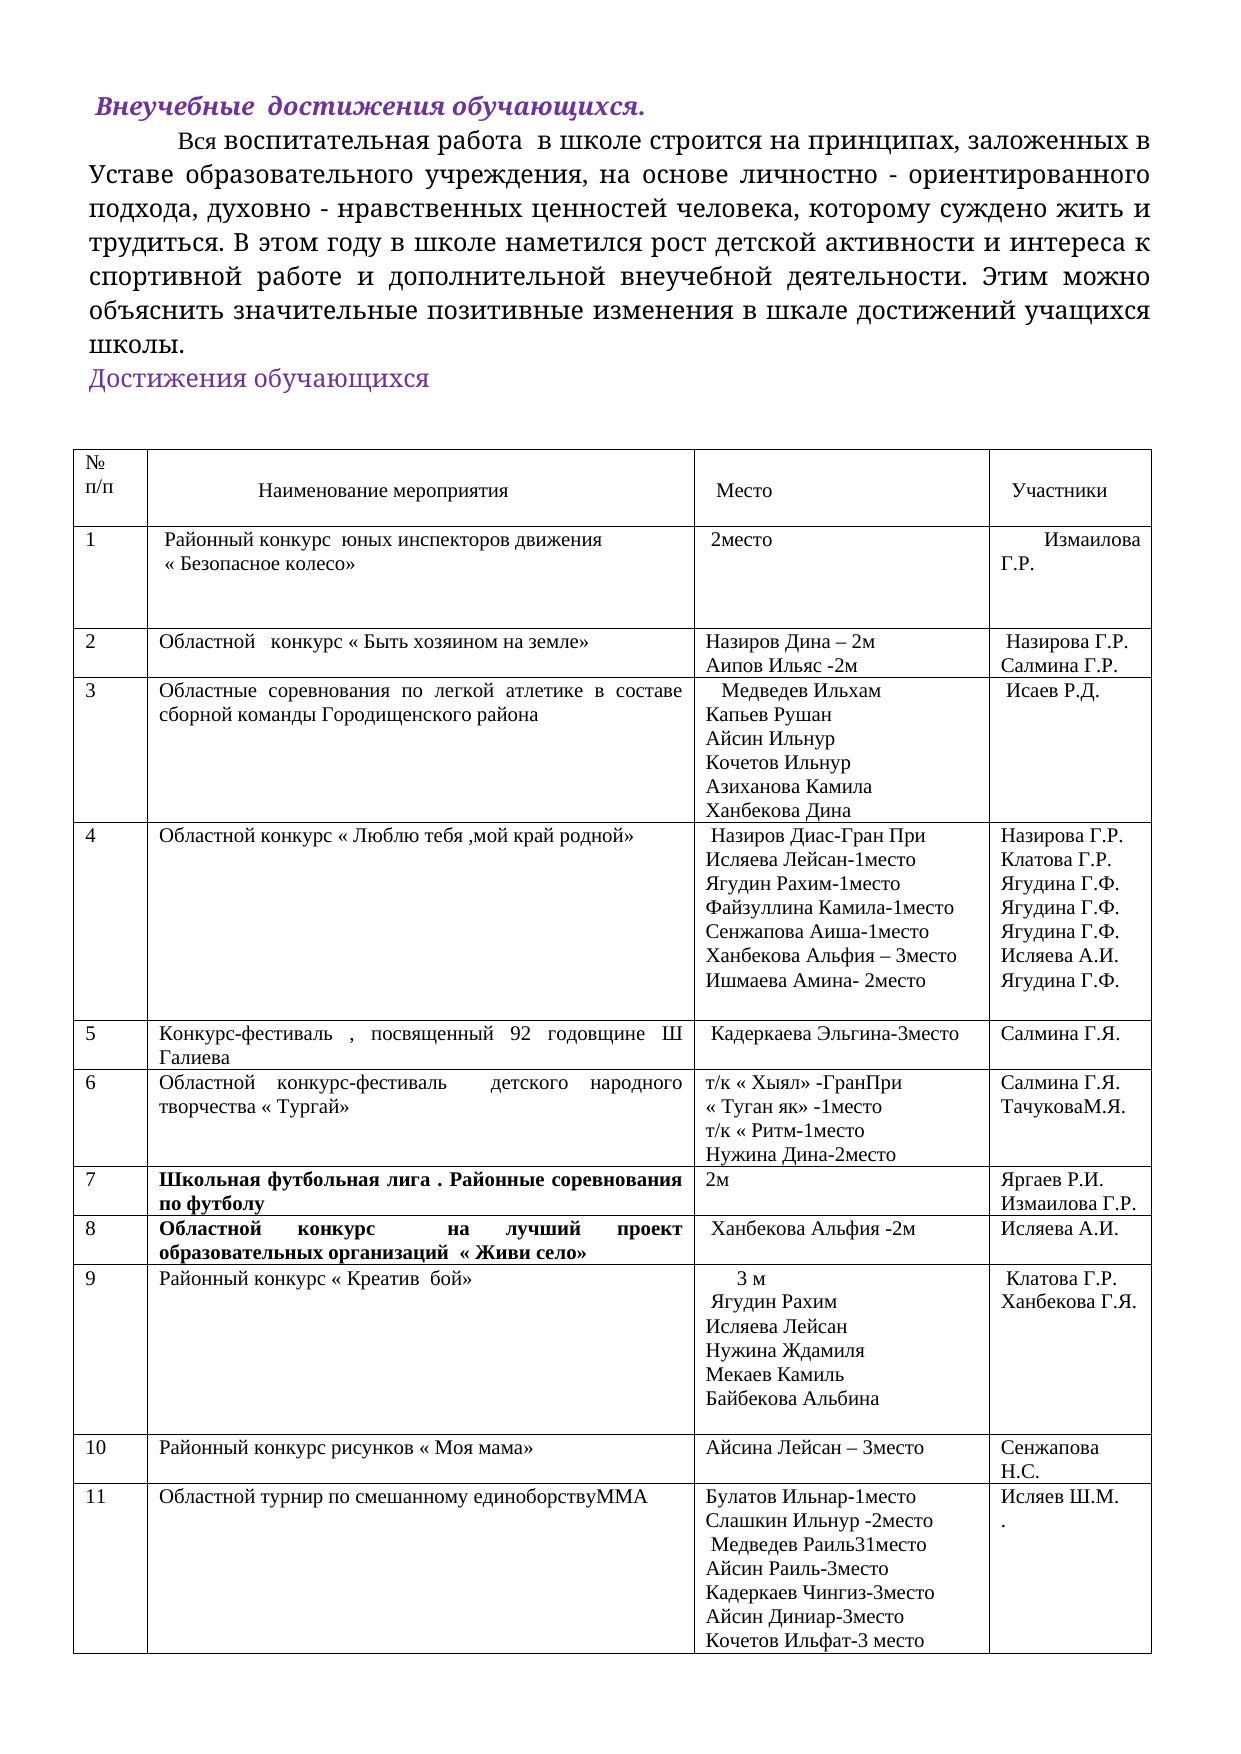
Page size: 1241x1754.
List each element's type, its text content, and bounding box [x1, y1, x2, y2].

table_cell 2 [74, 629, 147, 677]
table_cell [148, 1484, 694, 1652]
table_cell Назиров Дина – 2м Аипов Ильяс -2м [695, 629, 989, 677]
table_cell 4 [74, 823, 147, 1019]
table_cell Назирова Г.Р. Клатова Г.Р. Ягудина Г.Ф. Ягудина Г.Ф. Ягудина Г.Ф. Исляева А.И. Ягудина Г.Ф. [990, 823, 1151, 1019]
text Внеучебные достижения обучающихся. [89, 89, 1152, 123]
table_cell Салмина Г.Я. ТачуковаМ.Я. [990, 1070, 1151, 1166]
table_cell Областной конкурс « Люблю тебя ,мой край родной» [148, 823, 694, 1019]
table_cell 2м [695, 1167, 989, 1215]
table_cell Исляев Ш.М. . [990, 1484, 1151, 1652]
table_cell 3 [74, 678, 147, 822]
table_cell Районный конкурс « Креатив бой» [148, 1265, 694, 1434]
table_cell Областной конкурс-фестиваль детского народного творчества « Тургай» [148, 1070, 694, 1166]
table_cell Яргаев Р.И. Измаилова Г.Р. [990, 1167, 1151, 1215]
table_header Участники [990, 450, 1151, 526]
table_cell Областной конкурс « Быть хозяином на земле» [148, 629, 694, 677]
table_header Место [695, 450, 989, 526]
table_cell 6 [74, 1070, 147, 1166]
table_cell 11 [74, 1484, 147, 1652]
table_cell 9 [74, 1265, 147, 1434]
table_cell Районный конкурс рисунков « Моя мама» [148, 1435, 694, 1483]
table_cell Салмина Г.Я. [990, 1021, 1151, 1069]
table_cell Школьная футбольная лига . Районные соревнования по футболу [148, 1167, 694, 1215]
table_cell Айсина Лейсан – 3место [695, 1435, 989, 1483]
table_cell Ханбекова Альфия -2м [695, 1216, 989, 1264]
table_cell Исаев Р.Д. [990, 678, 1151, 822]
table_cell Областной конкурс на лучший проект образовательных организаций « Живи село» [148, 1216, 694, 1264]
table_cell 7 [74, 1167, 147, 1215]
table_cell 3 м Ягудин Рахим Исляева Лейсан Нужина Ждамиля Мекаев Камиль Байбекова Альбина [695, 1265, 989, 1434]
text Достижения обучающихся [89, 361, 1152, 395]
table_cell Конкурс-фестиваль , посвященный 92 годовщине Ш Галиева [148, 1021, 694, 1069]
table_cell Назиров Диас-Гран При Исляева Лейсан-1место Ягудин Рахим-1место Файзуллина Камила-1место Сенжапова Аиша-1место Ханбекова Альфия – 3место Ишмаева Амина- 2место [695, 823, 989, 1019]
table_cell Медведев Ильхам Капьев Рушан Айсин Ильнур Кочетов Ильнур Азиханова Камила Ханбекова Дина [695, 678, 989, 822]
table_cell Назирова Г.Р. Салмина Г.Р. [990, 629, 1151, 677]
text Вся воспитательная работа в школе строится на принципах, заложенных в Уставе образовательного учреждения, на основе личностно - ориентированного подхода, духовно - нравственных ценностей человека, которому суждено жить и трудиться. В этом году в школе наметился рост детской активности и интереса к спортивной работе и дополнительной внеучебной деятельности. Этим можно объяснить значительные позитивные изменения в шкале достижений учащихся школы. [89, 123, 1152, 361]
table_cell 1 [74, 527, 147, 627]
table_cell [695, 1484, 989, 1652]
table_cell Сенжапова Н.С. [990, 1435, 1151, 1483]
table_header Наименование мероприятия [148, 450, 694, 526]
table_cell 5 [74, 1021, 147, 1069]
table_cell Кадеркаева Эльгина-3место [695, 1021, 989, 1069]
table_cell Районный конкурс юных инспекторов движения « Безопасное колесо» [148, 527, 694, 627]
table_header № п/п [74, 450, 147, 526]
table_cell Областные соревнования по легкой атлетике в составе сборной команды Городищенского района [148, 678, 694, 822]
table_cell Исляева А.И. [990, 1216, 1151, 1264]
table_cell Измаилова Г.Р. [990, 527, 1151, 627]
table_cell 8 [74, 1216, 147, 1264]
table_cell 2место [695, 527, 989, 627]
table_cell Клатова Г.Р. Ханбекова Г.Я. [990, 1265, 1151, 1434]
table_cell 10 [74, 1435, 147, 1483]
table_cell т/к « Хыял» -ГранПри « Туган як» -1место т/к « Ритм-1место Нужина Дина-2место [695, 1070, 989, 1166]
